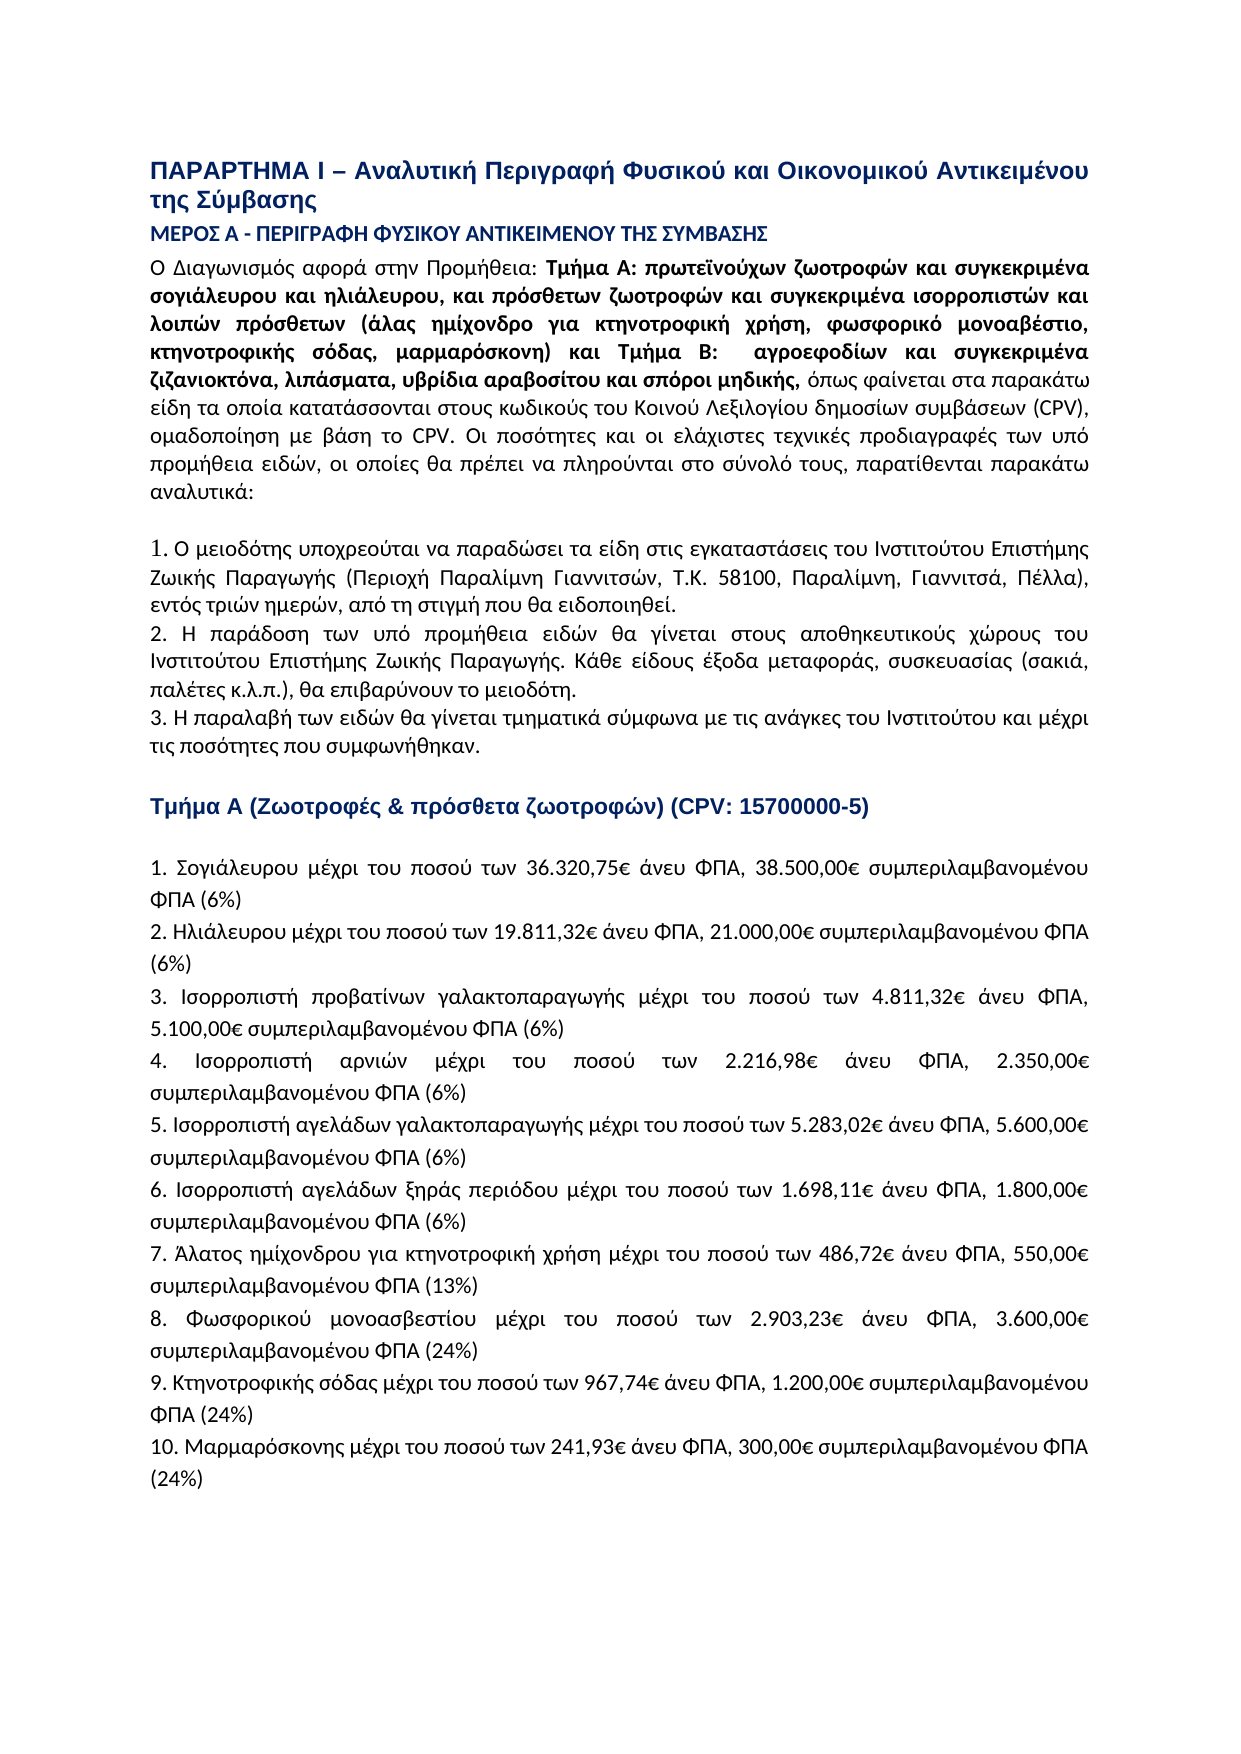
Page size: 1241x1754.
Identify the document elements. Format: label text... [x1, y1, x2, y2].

text Ο Διαγωνισμός αφορά στην Προμήθεια: Τμήμα Α: πρωτεϊνούχων ζωοτροφών και συγκεκριμένα σογιάλευρου και ηλιάλευρου, και πρόσθετων ζωοτροφών και συγκεκριμένα ισορροπιστών και λοιπών πρόσθετων (άλας ημίχονδρο για κτηνοτροφική χρήση, φωσφορικό μονοαβέστιο, κτηνοτροφικής σόδας, μαρμαρόσκονη) και Τμήμα Β: αγροεφοδίων και συγκεκριμένα ζιζανιοκτόνα, λιπάσματα, υβρίδια αραβοσίτου και σπόροι μηδικής, όπως φαίνεται στα παρακάτω είδη τα οποία κατατάσσονται στους κωδικούς του Κοινού Λεξιλογίου δημοσίων συμβάσεων (CPV), ομαδοποίηση με βάση το CPV. Οι ποσότητες και οι ελάχιστες τεχνικές προδιαγραφές των υπό προμήθεια ειδών, οι οποίες θα πρέπει να πληρούνται στο σύνολό τους, παρατίθενται παρακάτω αναλυτικά: [150, 253, 1090, 506]
text 1. Σογιάλευρου μέχρι του ποσού των 36.320,75€ άνευ ΦΠΑ, 38.500,00€ συμπεριλαμβανομένου ΦΠΑ (6%) [150, 853, 1090, 913]
text 9. Κτηνοτροφικής σόδας μέχρι του ποσού των 967,74€ άνευ ΦΠΑ, 1.200,00€ συμπεριλαμβανομένου ΦΠΑ (24%) [150, 1368, 1090, 1428]
text 8. Φωσφορικού μονοασβεστίου μέχρι του ποσού των 2.903,23€ άνευ ΦΠΑ, 3.600,00€ συμπεριλαμβανομένου ΦΠΑ (24%) [150, 1304, 1090, 1364]
text 5. Ισορροπιστή αγελάδων γαλακτοπαραγωγής μέχρι του ποσού των 5.283,02€ άνευ ΦΠΑ, 5.600,00€ συμπεριλαμβανομένου ΦΠΑ (6%) [150, 1111, 1090, 1171]
text 3. Ισορροπιστή προβατίνων γαλακτοπαραγωγής μέχρι του ποσού των 4.811,32€ άνευ ΦΠΑ, 5.100,00€ συμπεριλαμβανομένου ΦΠΑ (6%) [150, 982, 1090, 1042]
text 4. Ισορροπιστή αρνιών μέχρι του ποσού των 2.216,98€ άνευ ΦΠΑ, 2.350,00€ συμπεριλαμβανομένου ΦΠΑ (6%) [150, 1046, 1090, 1106]
text 2. Η παράδοση των υπό προμήθεια ειδών θα γίνεται στους αποθηκευτικούς χώρους του Ινστιτούτου Επιστήμης Ζωικής Παραγωγής. Κάθε είδους έξοδα μεταφοράς, συσκευασίας (σακιά, παλέτες κ.λ.π.), θα επιβαρύνουν το μειοδότη. [150, 619, 1090, 703]
subtitle ΠΑΡΑΡΤΗΜΑ Ι – Αναλυτική Περιγραφή Φυσικού και Οικονομικού Αντικειμένου της Σύμβασης [150, 156, 1090, 213]
text Τμήμα Α (Ζωοτροφές & πρόσθετα ζωοτροφών) (CPV: 15700000-5) [150, 793, 1090, 819]
text ΜΕΡΟΣ Α - ΠΕΡΙΓΡΑΦΗ ΦΥΣΙΚΟΥ ΑΝΤΙΚΕΙΜΕΝΟΥ ΤΗΣ ΣΥΜΒΑΣΗΣ [150, 219, 1090, 247]
text 7. Άλατος ημίχονδρου για κτηνοτροφική χρήση μέχρι του ποσού των 486,72€ άνευ ΦΠΑ, 550,00€ συμπεριλαμβανομένου ΦΠΑ (13%) [150, 1239, 1090, 1299]
text 3. Η παραλαβή των ειδών θα γίνεται τμηματικά σύμφωνα με τις ανάγκες του Ινστιτούτου και μέχρι τις ποσότητες που συμφωνήθηκαν. [150, 703, 1090, 759]
text 2. Ηλιάλευρου μέχρι του ποσού των 19.811,32€ άνευ ΦΠΑ, 21.000,00€ συμπεριλαμβανομένου ΦΠΑ (6%) [150, 917, 1090, 978]
text 1. Ο μειοδότης υποχρεούται να παραδώσει τα είδη στις εγκαταστάσεις του Ινστιτούτου Επιστήμης Ζωικής Παραγωγής (Περιοχή Παραλίμνη Γιαννιτσών, Τ.Κ. 58100, Παραλίμνη, Γιαννιτσά, Πέλλα), εντός τριών ημερών, από τη στιγμή που θα ειδοποιηθεί. [150, 533, 1090, 619]
text 10. Μαρμαρόσκονης μέχρι του ποσού των 241,93€ άνευ ΦΠΑ, 300,00€ συμπεριλαμβανομένου ΦΠΑ (24%) [150, 1432, 1090, 1493]
text 6. Ισορροπιστή αγελάδων ξηράς περιόδου μέχρι του ποσού των 1.698,11€ άνευ ΦΠΑ, 1.800,00€ συμπεριλαμβανομένου ΦΠΑ (6%) [150, 1175, 1090, 1235]
